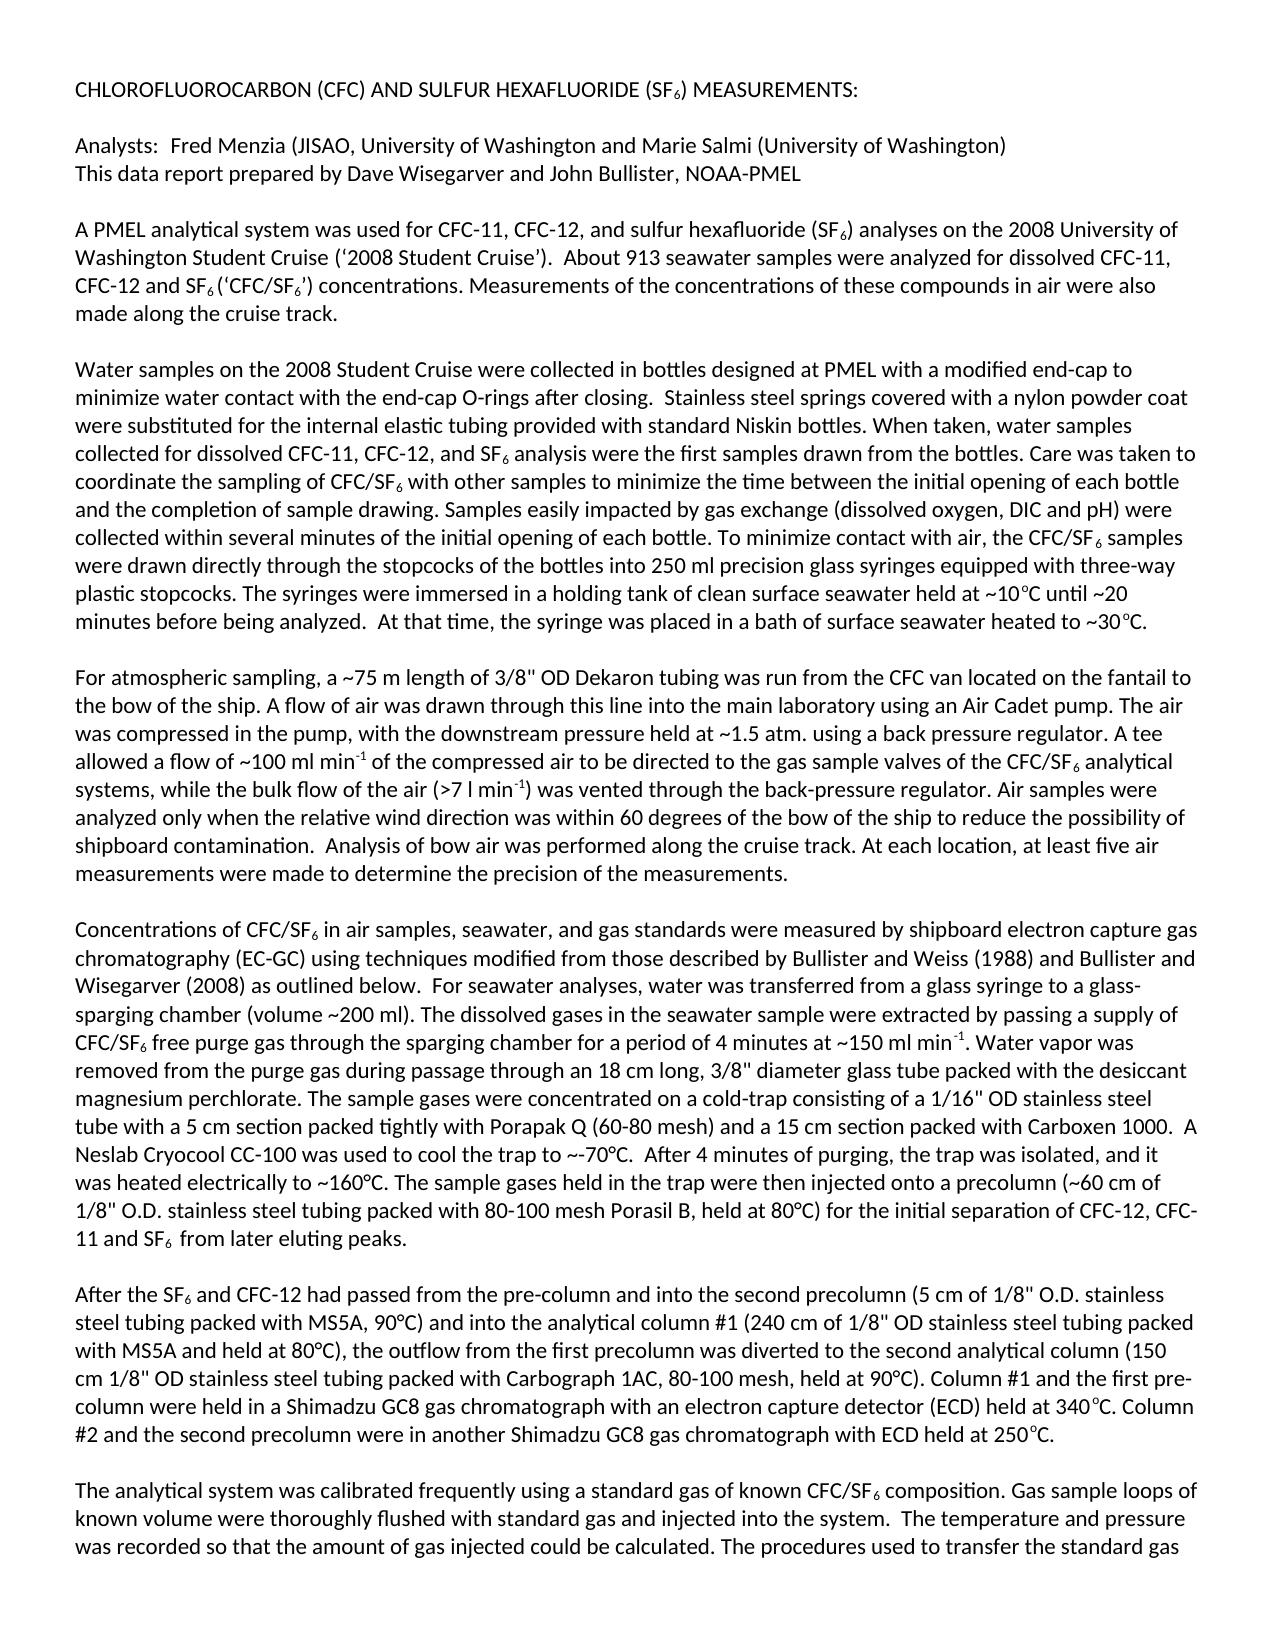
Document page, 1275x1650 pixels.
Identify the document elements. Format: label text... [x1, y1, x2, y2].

text Concentrations of CFC/SF6 in air samples, seawater, and gas standards were measured by shipboard electron capture gas chromatography (EC-GC) using techniques modified from those described by Bullister and Weiss (1988) and Bullister and Wisegarver (2008) as outlined below. For seawater analyses, water was transferred from a glass syringe to a glass-sparging chamber (volume ~200 ml). The dissolved gases in the seawater sample were extracted by passing a supply of CFC/SF6 free purge gas through the sparging chamber for a period of 4 minutes at ~150 ml min-1. Water vapor was removed from the purge gas during passage through an 18 cm long, 3/8" diameter glass tube packed with the desiccant magnesium perchlorate. The sample gases were concentrated on a cold-trap consisting of a 1/16" OD stainless steel tube with a 5 cm section packed tightly with Porapak Q (60-80 mesh) and a 15 cm section packed with Carboxen 1000. A Neslab Cryocool CC-100 was used to cool the trap to ~-70°C. After 4 minutes of purging, the trap was isolated, and it was heated electrically to ~160°C. The sample gases held in the trap were then injected onto a precolumn (~60 cm of 1/8" O.D. stainless steel tubing packed with 80-100 mesh Porasil B, held at 80°C) for the initial separation of CFC-12, CFC-11 and SF6 from later eluting peaks. [75, 916, 1200, 1252]
text Water samples on the 2008 Student Cruise were collected in bottles designed at PMEL with a modified end-cap to minimize water contact with the end-cap O-rings after closing. Stainless steel springs covered with a nylon powder coat were substituted for the internal elastic tubing provided with standard Niskin bottles. When taken, water samples collected for dissolved CFC-11, CFC-12, and SF6 analysis were the first samples drawn from the bottles. Care was taken to coordinate the sampling of CFC/SF6 with other samples to minimize the time between the initial opening of each bottle and the completion of sample drawing. Samples easily impacted by gas exchange (dissolved oxygen, DIC and pH) were collected within several minutes of the initial opening of each bottle. To minimize contact with air, the CFC/SF6 samples were drawn directly through the stopcocks of the bottles into 250 ml precision glass syringes equipped with three-way plastic stopcocks. The syringes were immersed in a holding tank of clean surface seawater held at ~10oC until ~20 minutes before being analyzed. At that time, the syringe was placed in a bath of surface seawater heated to ~30oC. [75, 355, 1200, 635]
text A PMEL analytical system was used for CFC-11, CFC-12, and sulfur hexafluoride (SF6) analyses on the 2008 University of Washington Student Cruise (‘2008 Student Cruise’). About 913 seawater samples were analyzed for dissolved CFC-11, CFC-12 and SF6 (‘CFC/SF6’) concentrations. Measurements of the concentrations of these compounds in air were also made along the cruise track. [75, 215, 1200, 327]
text Analysts: Fred Menzia (JISAO, University of Washington and Marie Salmi (University of Washington) [75, 131, 1200, 159]
text For atmospheric sampling, a ~75 m length of 3/8" OD Dekaron tubing was run from the CFC van located on the fantail to the bow of the ship. A flow of air was drawn through this line into the main laboratory using an Air Cadet pump. The air was compressed in the pump, with the downstream pressure held at ~1.5 atm. using a back pressure regulator. A tee allowed a flow of ~100 ml min-1 of the compressed air to be directed to the gas sample valves of the CFC/SF6 analytical systems, while the bulk flow of the air (>7 l min-1) was vented through the back-pressure regulator. Air samples were analyzed only when the relative wind direction was within 60 degrees of the bow of the ship to reduce the possibility of shipboard contamination. Analysis of bow air was performed along the cruise track. At each location, at least five air measurements were made to determine the precision of the measurements. [75, 663, 1200, 888]
text CHLOROFLUOROCARBON (CFC) AND SULFUR HEXAFLUORIDE (SF6) MEASUREMENTS: [75, 75, 1200, 103]
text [75, 1476, 1200, 1560]
text After the SF6 and CFC-12 had passed from the pre-column and into the second precolumn (5 cm of 1/8" O.D. stainless steel tubing packed with MS5A, 90°C) and into the analytical column #1 (240 cm of 1/8" OD stainless steel tubing packed with MS5A and held at 80°C), the outflow from the first precolumn was diverted to the second analytical column (150 cm 1/8" OD stainless steel tubing packed with Carbograph 1AC, 80-100 mesh, held at 90°C). Column #1 and the first pre-column were held in a Shimadzu GC8 gas chromatograph with an electron capture detector (ECD) held at 340oC. Column #2 and the second precolumn were in another Shimadzu GC8 gas chromatograph with ECD held at 250oC. [75, 1280, 1200, 1448]
text This data report prepared by Dave Wisegarver and John Bullister, NOAA-PMEL [75, 159, 1200, 187]
